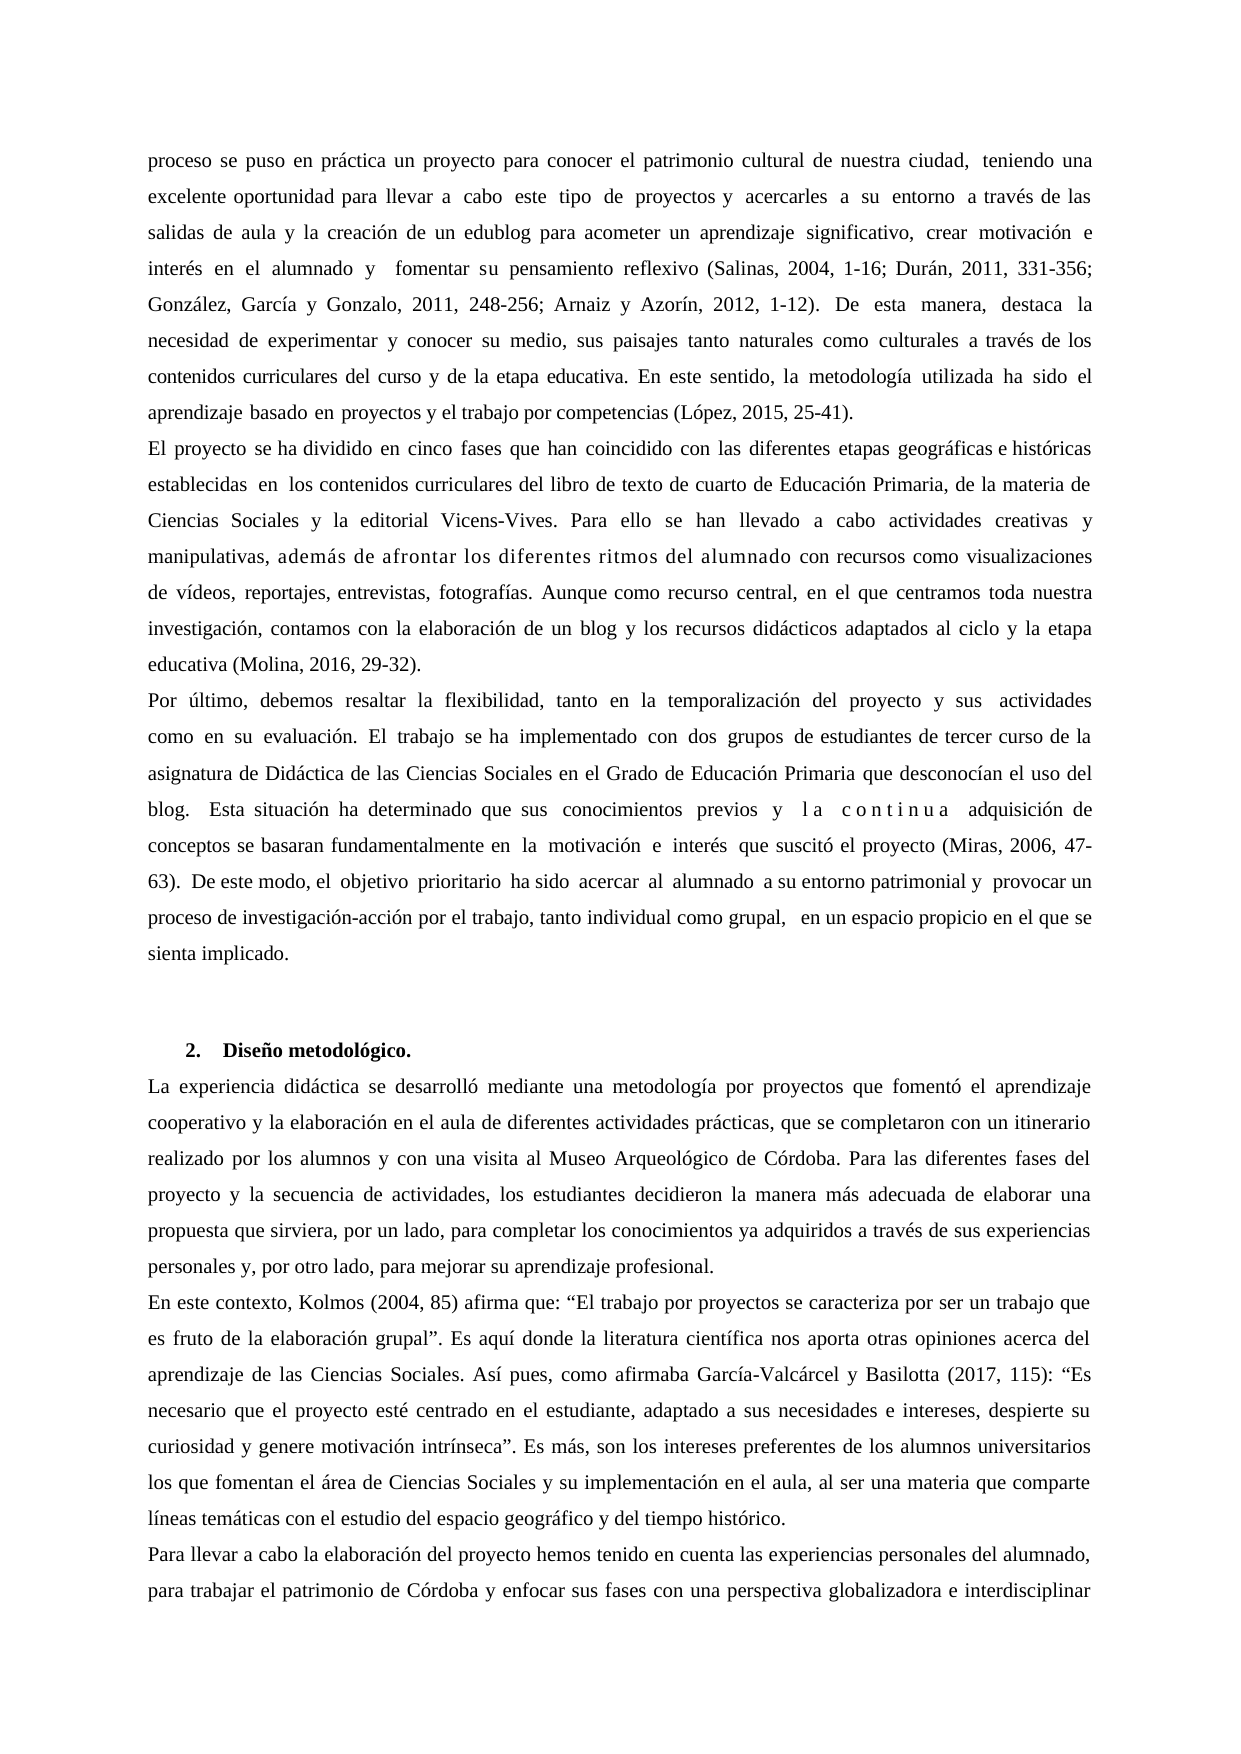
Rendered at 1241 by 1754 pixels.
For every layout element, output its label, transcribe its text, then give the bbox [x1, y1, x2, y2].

text El proyecto se ha dividido en cinco fases que han coincidido con las diferentes etapas geográficas e históricas establecidas en los contenidos curriculares del libro de texto de cuarto de Educación Primaria, de la materia de Ciencias Sociales y la editorial Vicens-Vives. Para ello se han llevado a cabo actividades creativas y manipulativas, además de afrontar los diferentes ritmos del alumnado con recursos como visualizaciones de vídeos, reportajes, entrevistas, fotografías. Aunque como recurso central, en el que centramos toda nuestra investigación, contamos con la elaboración de un blog y los recursos didácticos adaptados al ciclo y la etapa educativa (Molina, 2016, 29-32). [148, 436, 1092, 676]
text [148, 148, 1092, 424]
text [148, 1542, 1092, 1602]
text Por último, debemos resaltar la flexibilidad, tanto en la temporalización del proyecto y sus actividades como en su evaluación. El trabajo se ha implementado con dos grupos de estudiantes de tercer curso de la asignatura de Didáctica de las Ciencias Sociales en el Grado de Educación Primaria que desconocían el uso del blog. Esta situación ha determinado que sus conocimientos previos y la continua adquisición de conceptos se basaran fundamentalmente en la motivación e interés que suscitó el proyecto (Miras, 2006, 47-63). De este modo, el objetivo prioritario ha sido acercar al alumnado a su entorno patrimonial y provocar un proceso de investigación-acción por el trabajo, tanto individual como grupal, en un espacio propicio en el que se sienta implicado. [148, 688, 1092, 965]
list Diseño metodológico. [185, 1038, 1092, 1062]
text La experiencia didáctica se desarrolló mediante una metodología por proyectos que fomentó el aprendizaje cooperativo y la elaboración en el aula de diferentes actividades prácticas, que se completaron con un itinerario realizado por los alumnos y con una visita al Museo Arqueológico de Córdoba. Para las diferentes fases del proyecto y la secuencia de actividades, los estudiantes decidieron la manera más adecuada de elaborar una propuesta que sirviera, por un lado, para completar los conocimientos ya adquiridos a través de sus experiencias personales y, por otro lado, para mejorar su aprendizaje profesional. [148, 1074, 1092, 1278]
text En este contexto, Kolmos (2004, 85) afirma que: “El trabajo por proyectos se caracteriza por ser un trabajo que es fruto de la elaboración grupal”. Es aquí donde la literatura científica nos aporta otras opiniones acerca del aprendizaje de las Ciencias Sociales. Así pues, como afirmaba García-Valcárcel y Basilotta (2017, 115): “Es necesario que el proyecto esté centrado en el estudiante, adaptado a sus necesidades e intereses, despierte su curiosidad y genere motivación intrínseca”. Es más, son los intereses preferentes de los alumnos universitarios los que fomentan el área de Ciencias Sociales y su implementación en el aula, al ser una materia que comparte líneas temáticas con el estudio del espacio geográfico y del tiempo histórico. [148, 1290, 1092, 1530]
